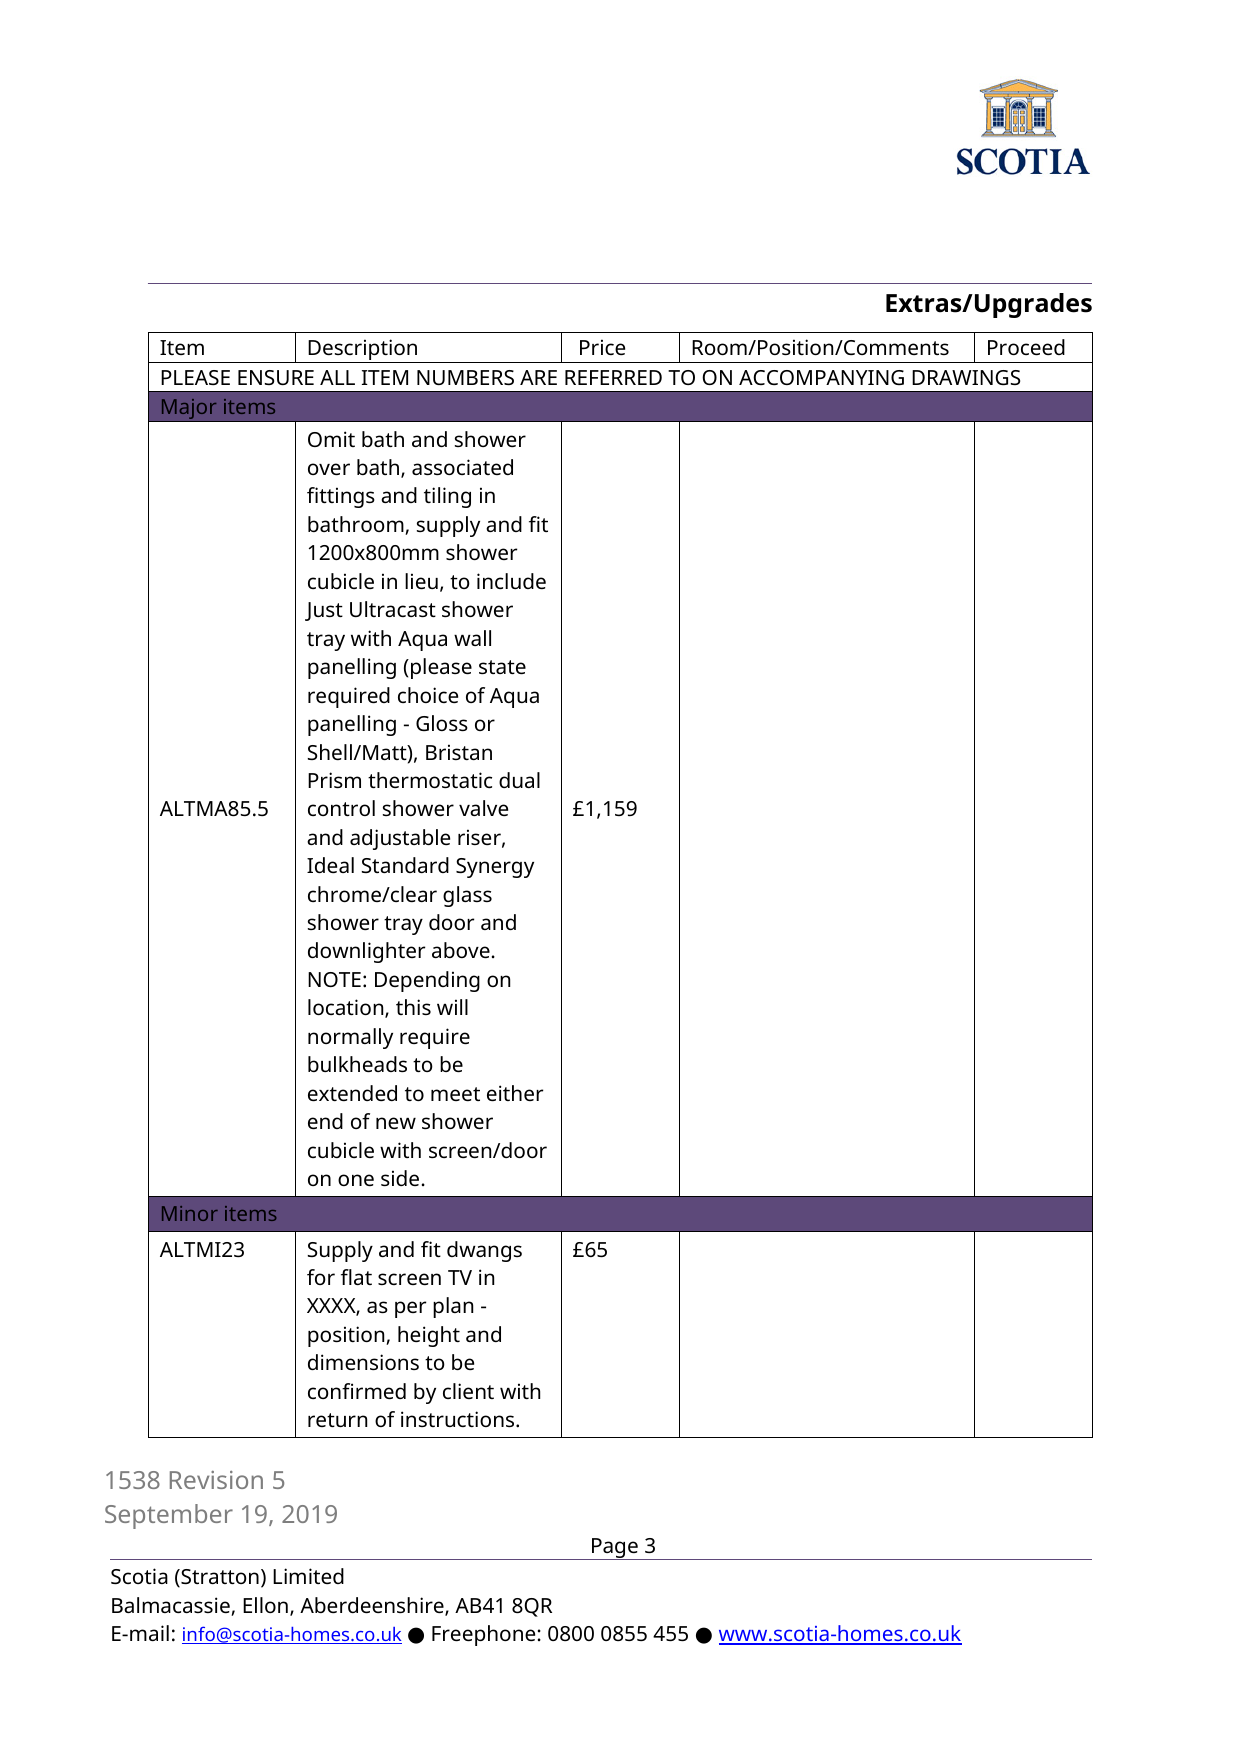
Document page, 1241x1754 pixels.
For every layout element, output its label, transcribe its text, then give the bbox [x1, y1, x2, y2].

table_cell [680, 1232, 974, 1437]
picture [952, 75, 1093, 195]
table_header Proceed [975, 333, 1092, 362]
table_cell Major items [149, 392, 1092, 421]
table_cell £65 [562, 1232, 679, 1437]
table_cell ALTMI23 [149, 1232, 295, 1437]
table_cell ALTMA85.5 [149, 422, 295, 1196]
table_header Room/Position/Comments [680, 333, 974, 362]
subtitle Extras/Upgrades [148, 284, 1092, 319]
table_cell Omit bath and shower over bath, associated fittings and tiling in bathroom, supply and fit 1200x800mm shower cubicle in lieu, to include Just Ultracast shower tray with Aqua wall panelling (please state required choice of Aqua panelling - Gloss or Shell/Matt), Bristan Prism thermostatic dual control shower valve and adjustable riser, Ideal Standard Synergy chrome/clear glass shower tray door and downlighter above. NOTE: Depending on location, this will normally require bulkheads to be extended to meet either end of new shower cubicle with screen/door on one side. [296, 422, 561, 1196]
table_cell [975, 422, 1092, 1196]
table_cell [680, 422, 974, 1196]
table_cell Minor items [149, 1197, 1092, 1231]
table_header Description [296, 333, 561, 362]
table_header Item [149, 333, 295, 362]
table_cell PLEASE ENSURE ALL ITEM NUMBERS ARE REFERRED TO ON ACCOMPANYING DRAWINGS [149, 363, 1092, 391]
table_header Price [562, 333, 679, 362]
table_cell [975, 1232, 1092, 1437]
table_cell £1,159 [562, 422, 679, 1196]
